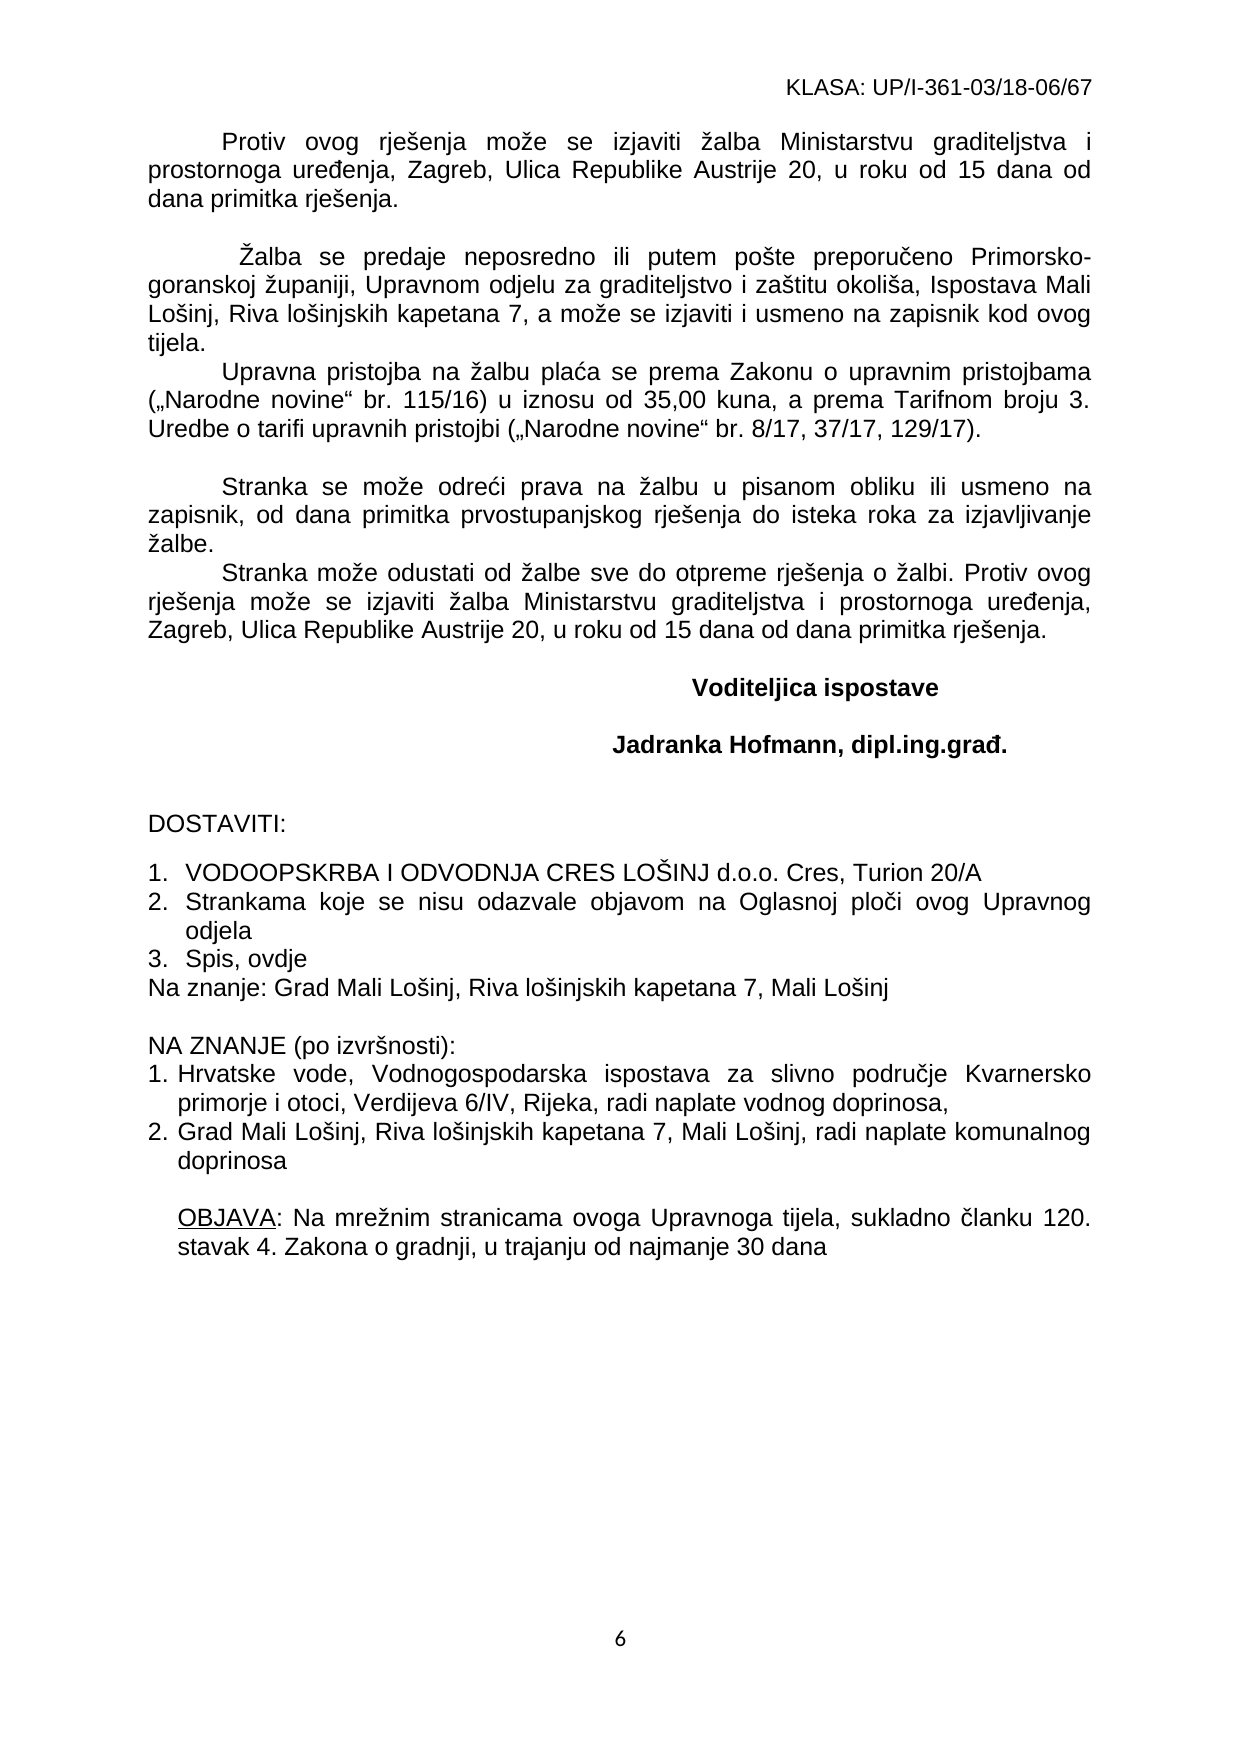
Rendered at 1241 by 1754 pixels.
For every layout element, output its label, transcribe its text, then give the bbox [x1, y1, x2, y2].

list VODOOPSKRBA I ODVODNJA CRES LOŠINJ d.o.o. Cres, Turion 20/A [148, 858, 1093, 887]
list Grad Mali Lošinj, Riva lošinjskih kapetana 7, Mali Lošinj, radi naplate komunalnog doprinosa [148, 1117, 1093, 1174]
list Hrvatske vode, Vodnogospodarska ispostava za slivno područje Kvarnersko primorje i otoci, Verdijeva 6/IV, Rijeka, radi naplate vodnog doprinosa, [148, 1059, 1093, 1117]
text Protiv ovog rješenja može se izjaviti žalba Ministarstvu graditeljstva i prostornoga uređenja, Zagreb, Ulica Republike Austrije 20, u roku od 15 dana od dana primitka rješenja. [148, 126, 1093, 213]
text Na znanje: Grad Mali Lošinj, Riva lošinjskih kapetana 7, Mali Lošinj [148, 973, 1093, 1002]
text OBJAVA: Na mrežnim stranicama ovoga Upravnoga tijela, sukladno članku 120. stavak 4. Zakona o gradnji, u trajanju od najmanje 30 dana [177, 1203, 1093, 1261]
text Žalba se predaje neposredno ili putem pošte preporučeno Primorsko-goranskoj županiji, Upravnom odjelu za graditeljstvo i zaštitu okoliša, Ispostava Mali Lošinj, Riva lošinjskih kapetana 7, a može se izjaviti i usmeno na zapisnik kod ovog tijela. [148, 241, 1093, 356]
text Stranka se može odreći prava na žalbu u pisanom obliku ili usmeno na zapisnik, od dana primitka prvostupanjskog rješenja do isteka roka za izjavljivanje žalbe. [148, 471, 1093, 558]
list Strankama koje se nisu odazvale objavom na Oglasnoj ploči ovog Upravnog odjela [148, 887, 1093, 944]
list Spis, ovdje [148, 944, 1093, 973]
text DOSTAVITI: [148, 808, 1093, 837]
text Jadranka Hofmann, dipl.ing.građ. [148, 730, 1093, 759]
text Stranka može odustati od žalbe sve do otpreme rješenja o žalbi. Protiv ovog rješenja može se izjaviti žalba Ministarstvu graditeljstva i prostornoga uređenja, Zagreb, Ulica Republike Austrije 20, u roku od 15 dana od dana primitka rješenja. [148, 558, 1093, 644]
text NA ZNANJE (po izvršnosti): [148, 1031, 1093, 1059]
text Voditeljica ispostave [590, 673, 1093, 701]
text Upravna pristojba na žalbu plaća se prema Zakonu o upravnim pristojbama („Narodne novine“ br. 115/16) u iznosu od 35,00 kuna, a prema Tarifnom broju 3. Uredbe o tarifi upravnih pristojbi („Narodne novine“ br. 8/17, 37/17, 129/17). [148, 356, 1093, 443]
